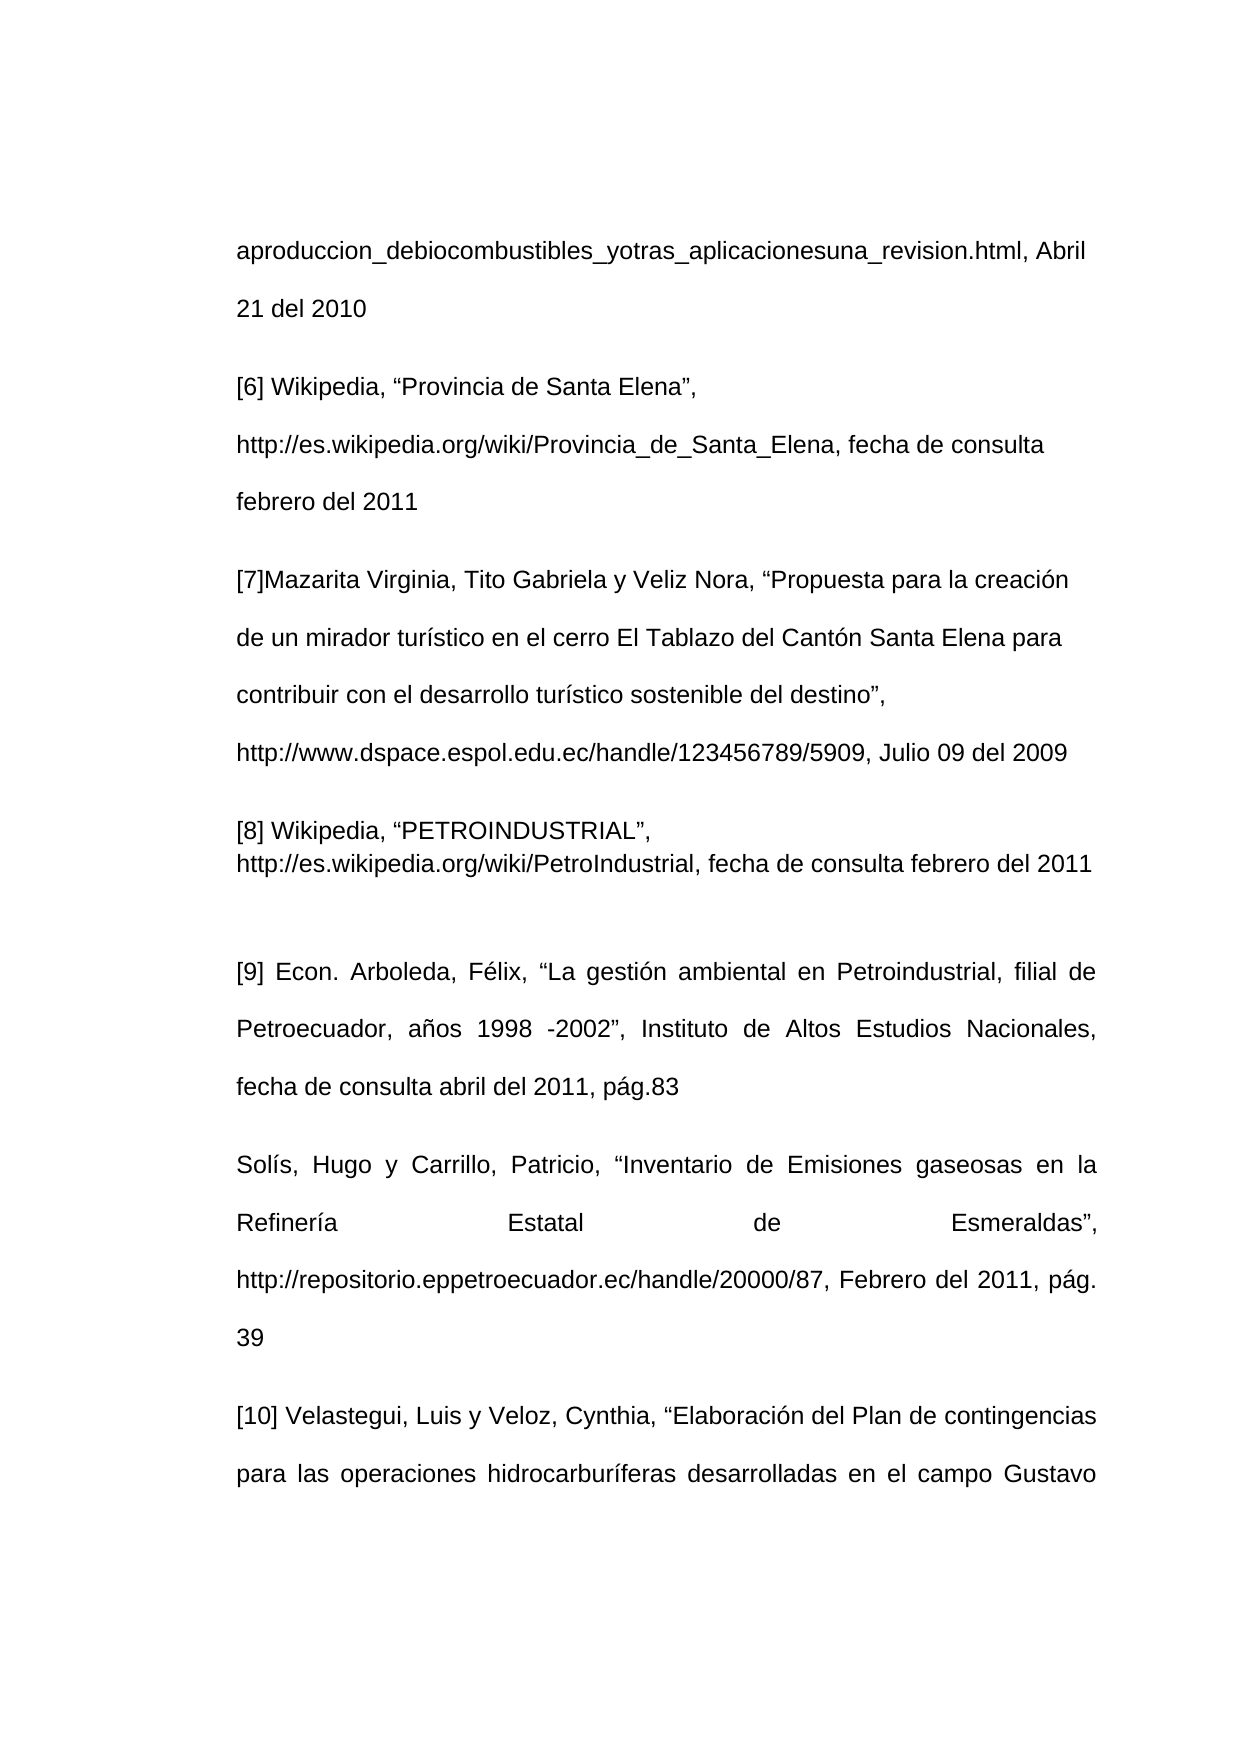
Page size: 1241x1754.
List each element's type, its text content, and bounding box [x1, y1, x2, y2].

text Solís, Hugo y Carrillo, Patricio, “Inventario de Emisiones gaseosas en la Refinería Estatal de Esmeraldas”, http://repositorio.eppetroecuador.ec/handle/20000/87, Febrero del 2011, pág. 39 [236, 1150, 1098, 1352]
text [9] Econ. Arboleda, Félix, “La gestión ambiental en Petroindustrial, filial de Petroecuador, años 1998 -2002”, Instituto de Altos Estudios Nacionales, fecha de consulta abril del 2011, pág.83 [236, 957, 1098, 1101]
text [6] Wikipedia, “Provincia de Santa Elena”, http://es.wikipedia.org/wiki/Provincia_de_Santa_Elena, fecha de consulta febrero del 2011 [236, 372, 1098, 516]
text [236, 236, 1098, 322]
text [7]Mazarita Virginia, Tito Gabriela y Veliz Nora, “Propuesta para la creación de un mirador turístico en el cerro El Tablazo del Cantón Santa Elena para contribuir con el desarrollo turístico sostenible del destino”, http://www.dspace.espol.edu.ec/handle/123456789/5909, Julio 09 del 2009 [236, 565, 1098, 767]
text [236, 1401, 1098, 1487]
text [8] Wikipedia, “PETROINDUSTRIAL”, http://es.wikipedia.org/wiki/PetroIndustrial, fecha de consulta febrero del 2011 [236, 816, 1098, 878]
